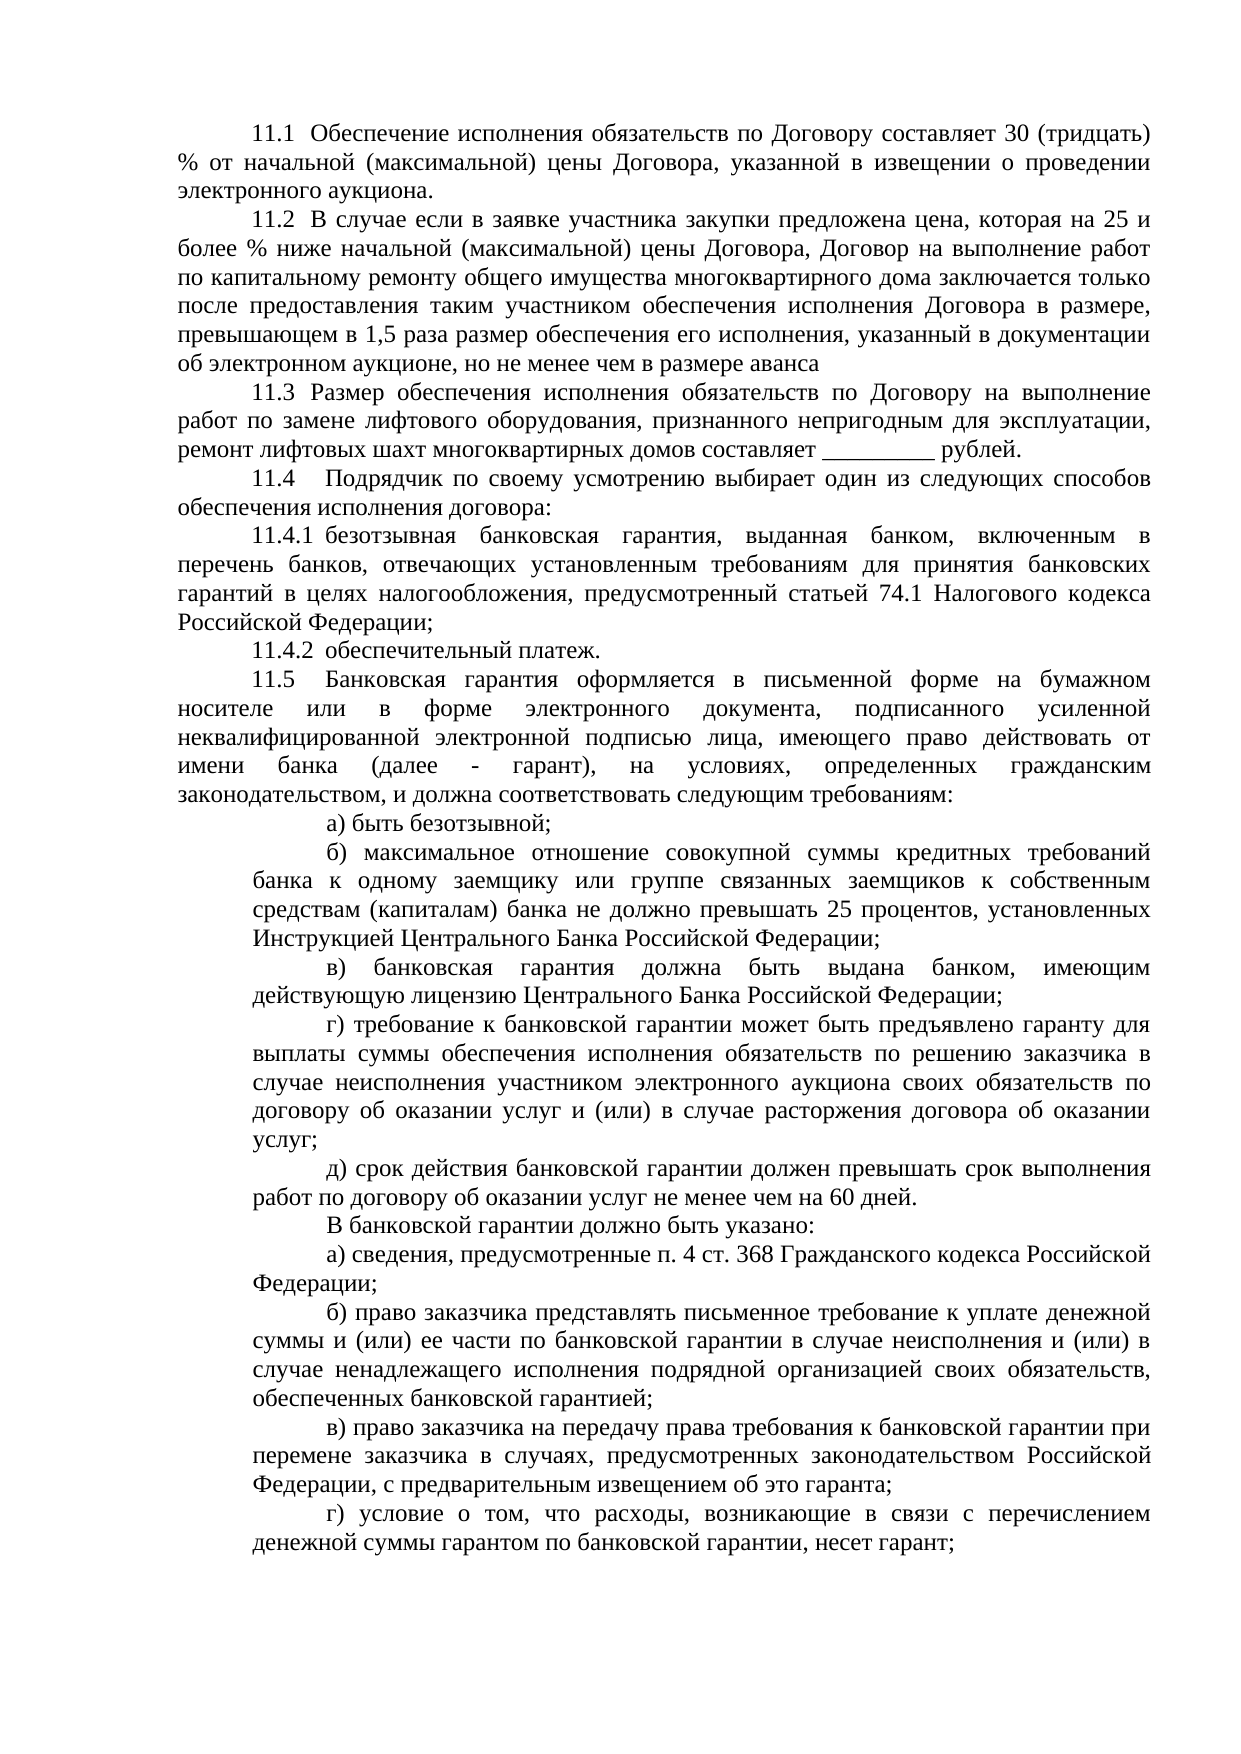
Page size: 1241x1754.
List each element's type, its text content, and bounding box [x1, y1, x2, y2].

list В случае если в заявке участника закупки предложена цена, которая на 25 и более % ниже начальной (максимальной) цены Договора, Договор на выполнение работ по капитальному ремонту общего имущества многоквартирного дома заключается только после предоставления таким участником обеспечения исполнения Договора в размере, превышающем в 1,5 раза размер обеспечения его исполнения, указанный в документации об электронном аукционе, но не менее чем в размере аванса [177, 204, 1152, 377]
text б) право заказчика представлять письменное требование к уплате денежной суммы и (или) ее части по банковской гарантии в случае неисполнения и (или) в случае ненадлежащего исполнения подрядной организацией своих обязательств, обеспеченных банковской гарантией; [252, 1297, 1152, 1412]
list Обеспечение исполнения обязательств по Договору составляет 30 (тридцать) % от начальной (максимальной) цены Договора, указанной в извещении о проведении электронного аукциона. [177, 118, 1152, 204]
text б) максимальное отношение совокупной суммы кредитных требований банка к одному заемщику или группе связанных заемщиков к собственным средствам (капиталам) банка не должно превышать 25 процентов, установленных Инструкцией Центрального Банка Российской Федерации; [252, 837, 1152, 952]
text г) требование к банковской гарантии может быть предъявлено гаранту для выплаты суммы обеспечения исполнения обязательств по решению заказчика в случае неисполнения участником электронного аукциона своих обязательств по договору об оказании услуг и (или) в случае расторжения договора об оказании услуг; [252, 1009, 1152, 1153]
text а) быть безотзывной; [252, 808, 1152, 837]
text д) срок действия банковской гарантии должен превышать срок выполнения работ по договору об оказании услуг не менее чем на 60 дней. [252, 1153, 1152, 1211]
list Размер обеспечения исполнения обязательств по Договору на выполнение работ по замене лифтового оборудования, признанного непригодным для эксплуатации, ремонт лифтовых шахт многоквартирных домов составляет _________ рублей. [177, 377, 1152, 463]
list безотзывная банковская гарантия, выданная банком, включенным в перечень банков, отвечающих установленным требованиям для принятия банковских гарантий в целях налогообложения, предусмотренный статьей 74.1 Налогового кодекса Российской Федерации; [177, 521, 1152, 636]
list обеспечительный платеж. [177, 636, 1152, 664]
list Подрядчик по своему усмотрению выбирает один из следующих способов обеспечения исполнения договора: [177, 463, 1152, 521]
list Банковская гарантия оформляется в письменной форме на бумажном носителе или в форме электронного документа, подписанного усиленной неквалифицированной электронной подписью лица, имеющего право действовать от имени банка (далее - гарант), на условиях, определенных гражданским законодательством, и должна соответствовать следующим требованиям: [177, 664, 1152, 808]
text В банковской гарантии должно быть указано: [252, 1211, 1152, 1239]
text г) условие о том, что расходы, возникающие в связи с перечислением денежной суммы гарантом по банковской гарантии, несет гарант; [252, 1498, 1152, 1556]
text а) сведения, предусмотренные п. 4 ст. 368 Гражданского кодекса Российской Федерации; [252, 1239, 1152, 1297]
text в) право заказчика на передачу права требования к банковской гарантии при перемене заказчика в случаях, предусмотренных законодательством Российской Федерации, с предварительным извещением об это гаранта; [252, 1412, 1152, 1498]
text в) банковская гарантия должна быть выдана банком, имеющим действующую лицензию Центрального Банка Российской Федерации; [252, 952, 1152, 1009]
